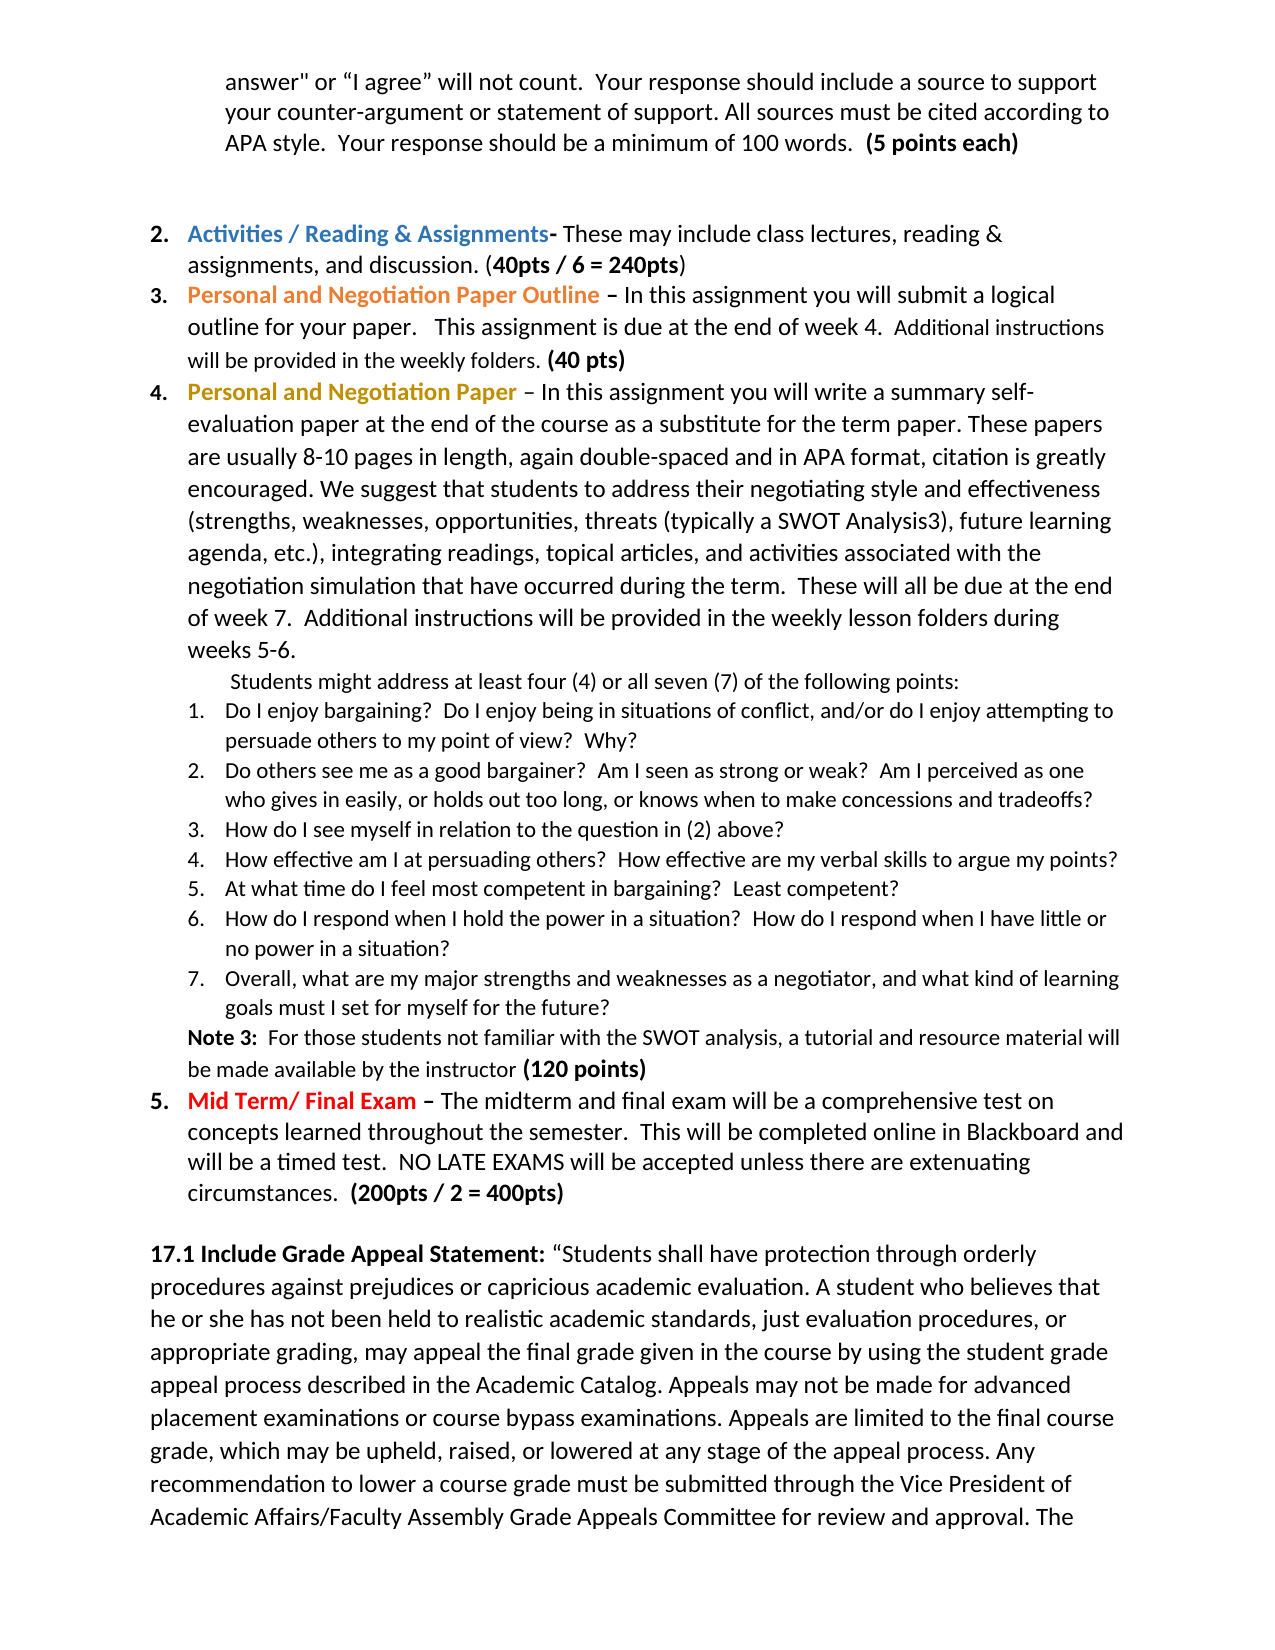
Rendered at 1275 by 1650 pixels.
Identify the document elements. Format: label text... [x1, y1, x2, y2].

list At what time do I feel most competent in bargaining? Least competent? [187, 874, 1125, 903]
list Do others see me as a good bargainer? Am I seen as strong or weak? Am I perceived as one who gives in easily, or holds out too long, or knows when to make concessions and tradeoffs? [187, 756, 1125, 813]
list Overall, what are my major strengths and weaknesses as a negotiator, and what kind of learning goals must I set for myself for the future? [187, 964, 1125, 1021]
list How effective am I at persuading others? How effective are my verbal skills to argue my points? [187, 845, 1125, 873]
list Personal and Negotiation Paper Outline – In this assignment you will submit a logical outline for your paper. This assignment is due at the end of week 4. Additional instructions will be provided in the weekly folders. (40 pts) [150, 279, 1125, 374]
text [150, 1238, 1125, 1532]
list Do I enjoy bargaining? Do I enjoy being in situations of conflict, and/or do I enjoy attempting to persuade others to my point of view? Why? [187, 696, 1125, 754]
list How do I respond when I hold the power in a situation? How do I respond when I have little or no power in a situation? [187, 904, 1125, 962]
list Students might address at least four (4) or all seven (7) of the following points: [225, 667, 1125, 695]
list Activities / Reading & Assignments- These may include class lectures, reading & assignments, and discussion. (40pts / 6 = 240pts) [150, 218, 1125, 279]
list Personal and Negotiation Paper – In this assignment you will write a summary self-evaluation paper at the end of the course as a substitute for the term paper. These papers are usually 8-10 pages in length, again double-spaced and in APA format, citation is greatly encouraged. We suggest that students to address their negotiating style and effectiveness (strengths, weaknesses, opportunities, threats (typically a SWOT Analysis3), future learning agenda, etc.), integrating readings, topical articles, and activities associated with the negotiation simulation that have occurred during the term. These will all be due at the end of week 7. Additional instructions will be provided in the weekly lesson folders during weeks 5-6. [150, 376, 1125, 665]
list How do I see myself in relation to the question in (2) above? [187, 815, 1125, 843]
list Mid Term/ Final Exam – The midterm and final exam will be a comprehensive test on concepts learned throughout the semester. This will be completed online in Blackboard and will be a timed test. NO LATE EXAMS will be accepted unless there are extenuating circumstances. (200pts / 2 = 400pts) [150, 1085, 1125, 1207]
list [187, 66, 1125, 157]
list Note 3: For those students not familiar with the SWOT analysis, a tutorial and resource material will be made available by the instructor (120 points) [187, 1023, 1125, 1083]
